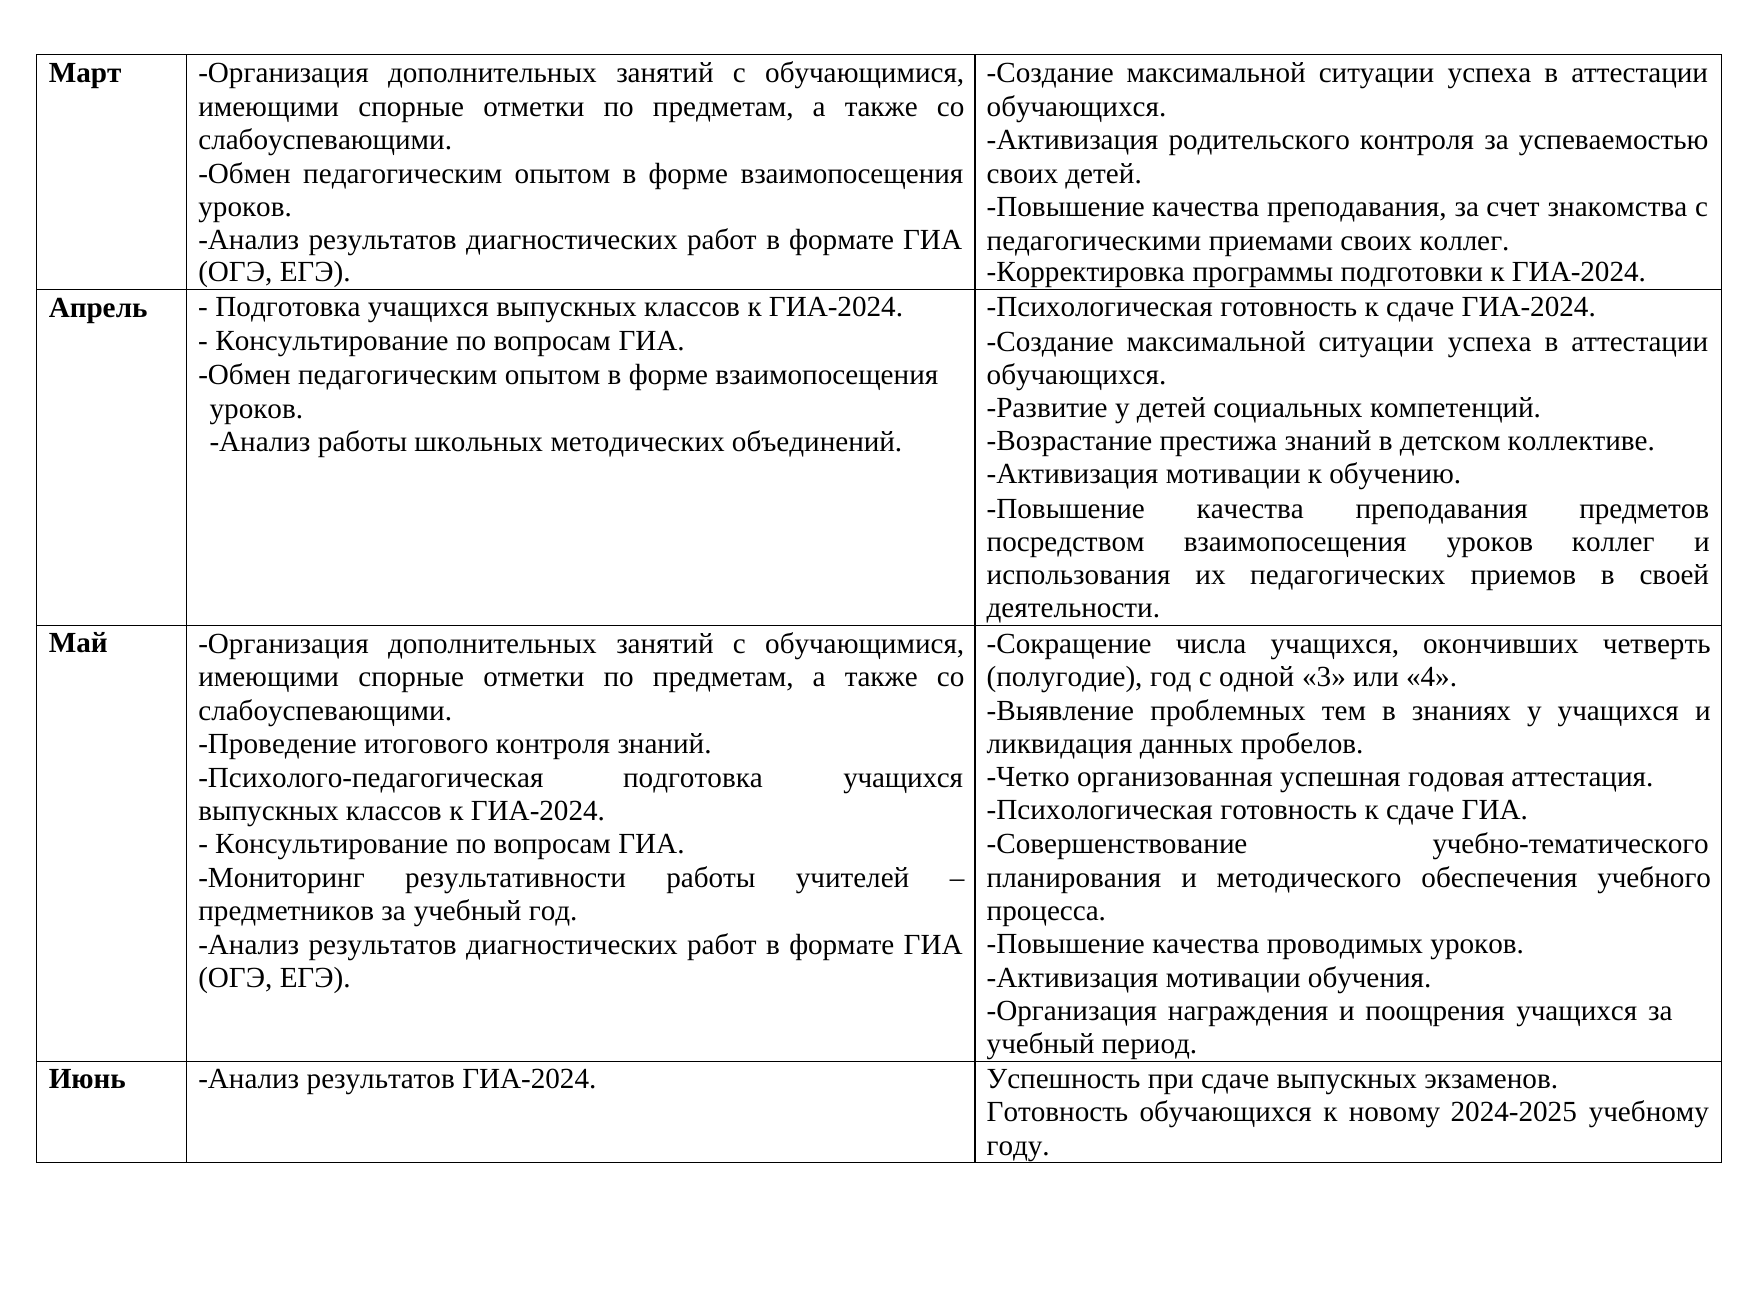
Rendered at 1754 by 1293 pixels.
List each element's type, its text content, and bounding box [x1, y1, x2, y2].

table_cell Июнь [37, 1062, 186, 1162]
table_cell -Психологическая готовность к сдаче ГИА-2024. -Создание максимальной ситуации успеха в аттестации обучающихся. -Развитие у детей социальных компетенций. -Возрастание престижа знаний в детском коллективе. -Активизация мотивации к обучению. -Повышение качества преподавания предметов посредством взаимопосещения уроков коллег и использования их педагогических приемов в своей деятельности. [976, 290, 1721, 625]
table_cell Подготовка учащихся выпускных классов к ГИА-2024. Консультирование по вопросам ГИА. -Обмен педагогическим опытом в форме взаимопосещения уроков. -Анализ работы школьных методических объединений. [187, 290, 974, 625]
table_header Март [37, 55, 186, 289]
table_cell Успешность при сдаче выпускных экзаменов. Готовность обучающихся к новому 2024-2025 учебному году. [976, 1062, 1721, 1162]
table_cell -Анализ результатов ГИА-2024. [187, 1062, 974, 1162]
table_header -Организация дополнительных занятий с обучающимися, имеющими спорные отметки по предметам, а также со слабоуспевающими. -Обмен педагогическим опытом в форме взаимопосещения уроков. -Анализ результатов диагностических работ в формате ГИА (ОГЭ, ЕГЭ). [187, 55, 974, 289]
table_cell -Организация дополнительных занятий с обучающимися, имеющими спорные отметки по предметам, а также со слабоуспевающими. -Проведение итогового контроля знаний. -Психолого-педагогическая подготовка учащихся выпускных классов к ГИА-2024. - Консультирование по вопросам ГИА. -Мониторинг результативности работы учителей – предметников за учебный год. -Анализ результатов диагностических работ в формате ГИА (ОГЭ, ЕГЭ). [187, 626, 974, 1061]
table_cell Апрель [37, 290, 186, 625]
table_cell Май [37, 626, 186, 1061]
table_cell -Сокращение числа учащихся, окончивших четверть (полугодие), год с одной «3» или «4». -Выявление проблемных тем в знаниях у учащихся и ликвидация данных пробелов. -Четко организованная успешная годовая аттестация. -Психологическая готовность к сдаче ГИА. -Совершенствование учебно-тематического планирования и методического обеспечения учебного процесса. -Повышение качества проводимых уроков. -Активизация мотивации обучения. -Организация награждения и поощрения учащихся за учебный период. [976, 626, 1721, 1061]
table_header -Создание максимальной ситуации успеха в аттестации обучающихся. -Активизация родительского контроля за успеваемостью своих детей. -Повышение качества преподавания, за счет знакомства с педагогическими приемами своих коллег. -Корректировка программы подготовки к ГИА-2024. [976, 55, 1721, 289]
